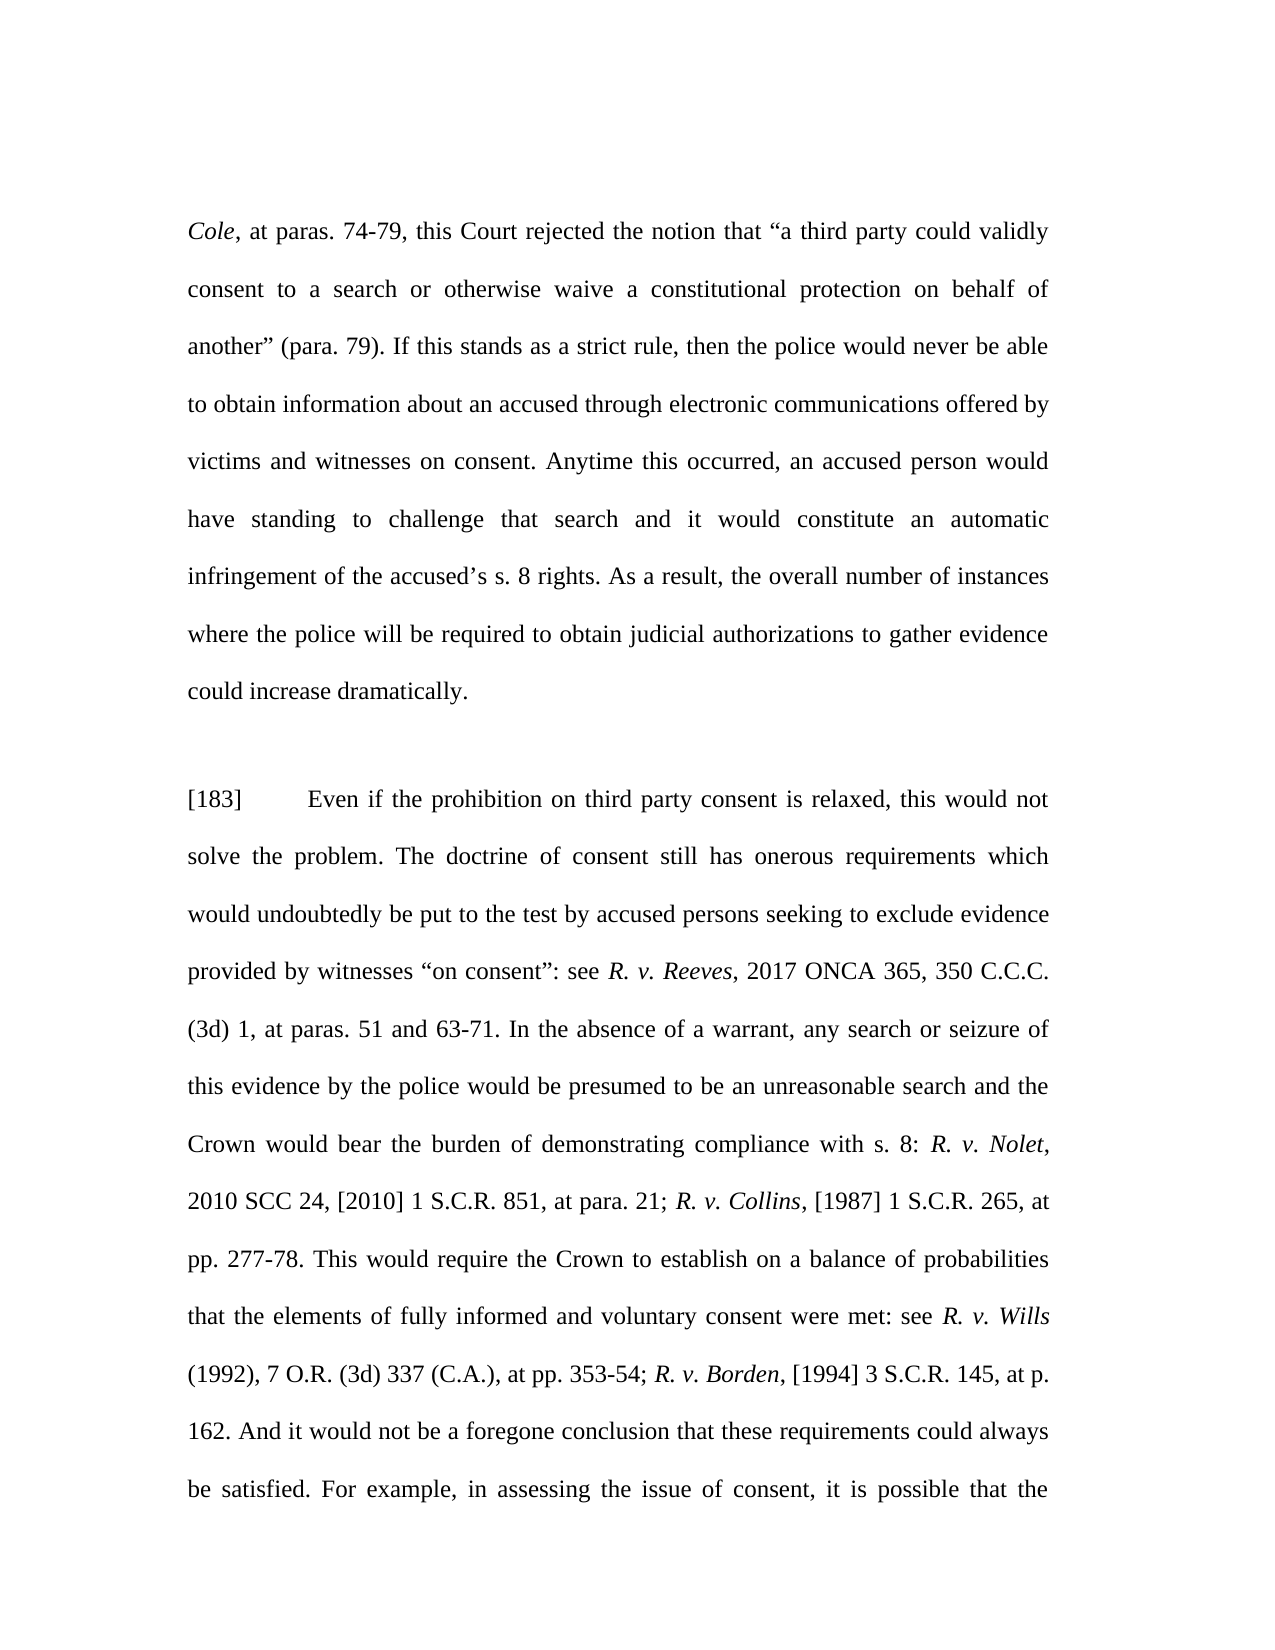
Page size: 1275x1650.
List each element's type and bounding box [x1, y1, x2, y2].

text [187, 216, 1050, 705]
text [187, 784, 1050, 1503]
